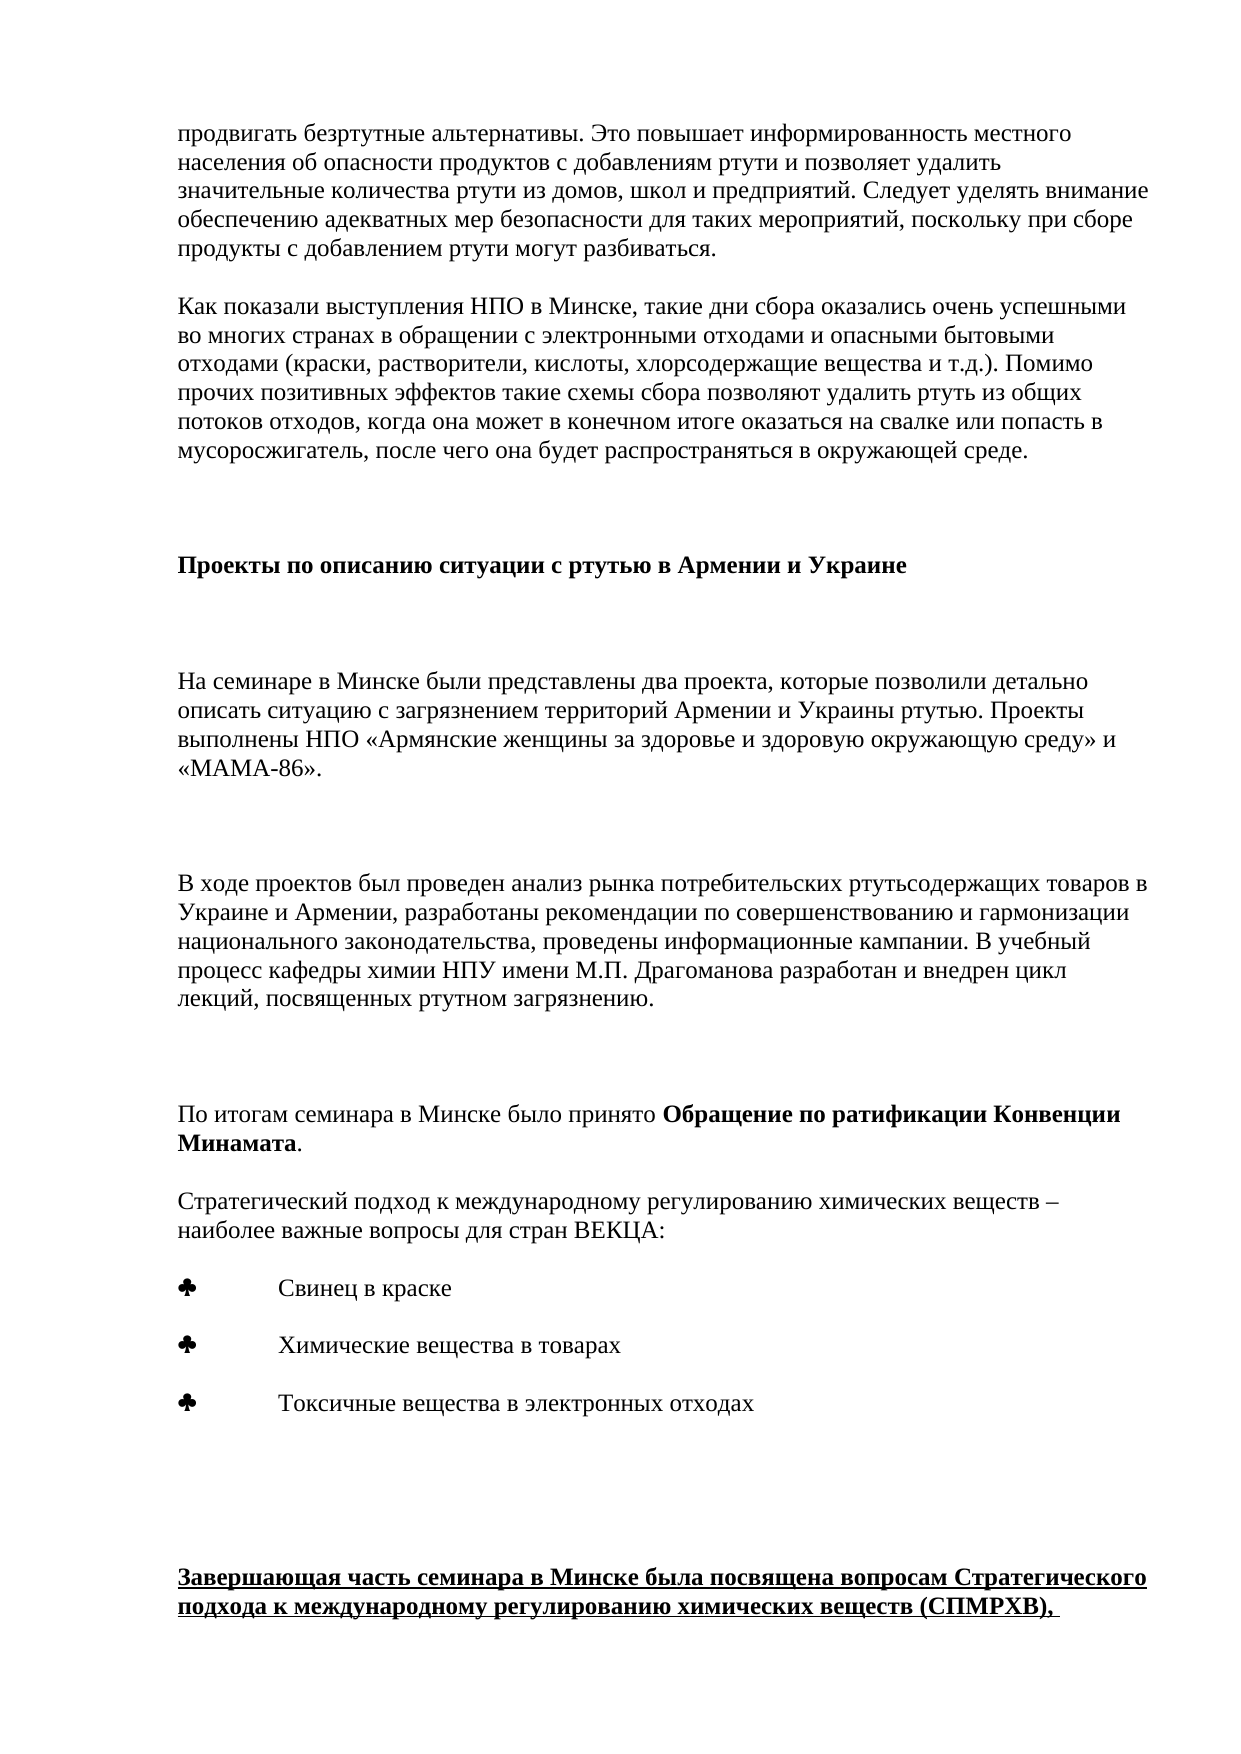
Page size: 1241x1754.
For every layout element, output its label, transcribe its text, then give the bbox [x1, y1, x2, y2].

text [177, 118, 1152, 262]
text На семинаре в Минске были представлены два проекта, которые позволили детально описать ситуацию с загрязнением территорий Армении и Украины ртутью. Проекты выполнены НПО «Армянские женщины за здоровье и здоровую окружающую среду» и «МАМА-86». [177, 666, 1152, 781]
text Химические вещества в товарах [177, 1331, 1152, 1359]
text Токсичные вещества в электронных отходах [177, 1388, 1152, 1417]
text По итогам семинара в Минске было принято Обращение по ратификации Конвенции Минамата. [177, 1099, 1152, 1157]
text В ходе проектов был проведен анализ рынка потребительских ртутьсодержащих товаров в Украине и Армении, разработаны рекомендации по совершенствованию и гармонизации национального законодательства, проведены информационные кампании. В учебный процесс кафедры химии НПУ имени М.П. Драгоманова разработан и внедрен цикл лекций, посвященных ртутном загрязнению. [177, 868, 1152, 1012]
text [177, 1562, 1152, 1620]
text Проекты по описанию ситуации с ртутью в Армении и Украине [177, 551, 1152, 579]
text Свинец в краске [177, 1273, 1152, 1301]
text Как показали выступления НПО в Минске, такие дни сбора оказались очень успешными во многих странах в обращении с электронными отходами и опасными бытовыми отходами (краски, растворители, кислоты, хлорсодержащие вещества и т.д.). Помимо прочих позитивных эффектов такие схемы сбора позволяют удалить ртуть из общих потоков отходов, когда она может в конечном итоге оказаться на свалке или попасть в мусоросжигатель, после чего она будет распространяться в окружающей среде. [177, 291, 1152, 463]
text Стратегический подход к международному регулированию химических веществ – наиболее важные вопросы для стран ВЕКЦА: [177, 1186, 1152, 1243]
